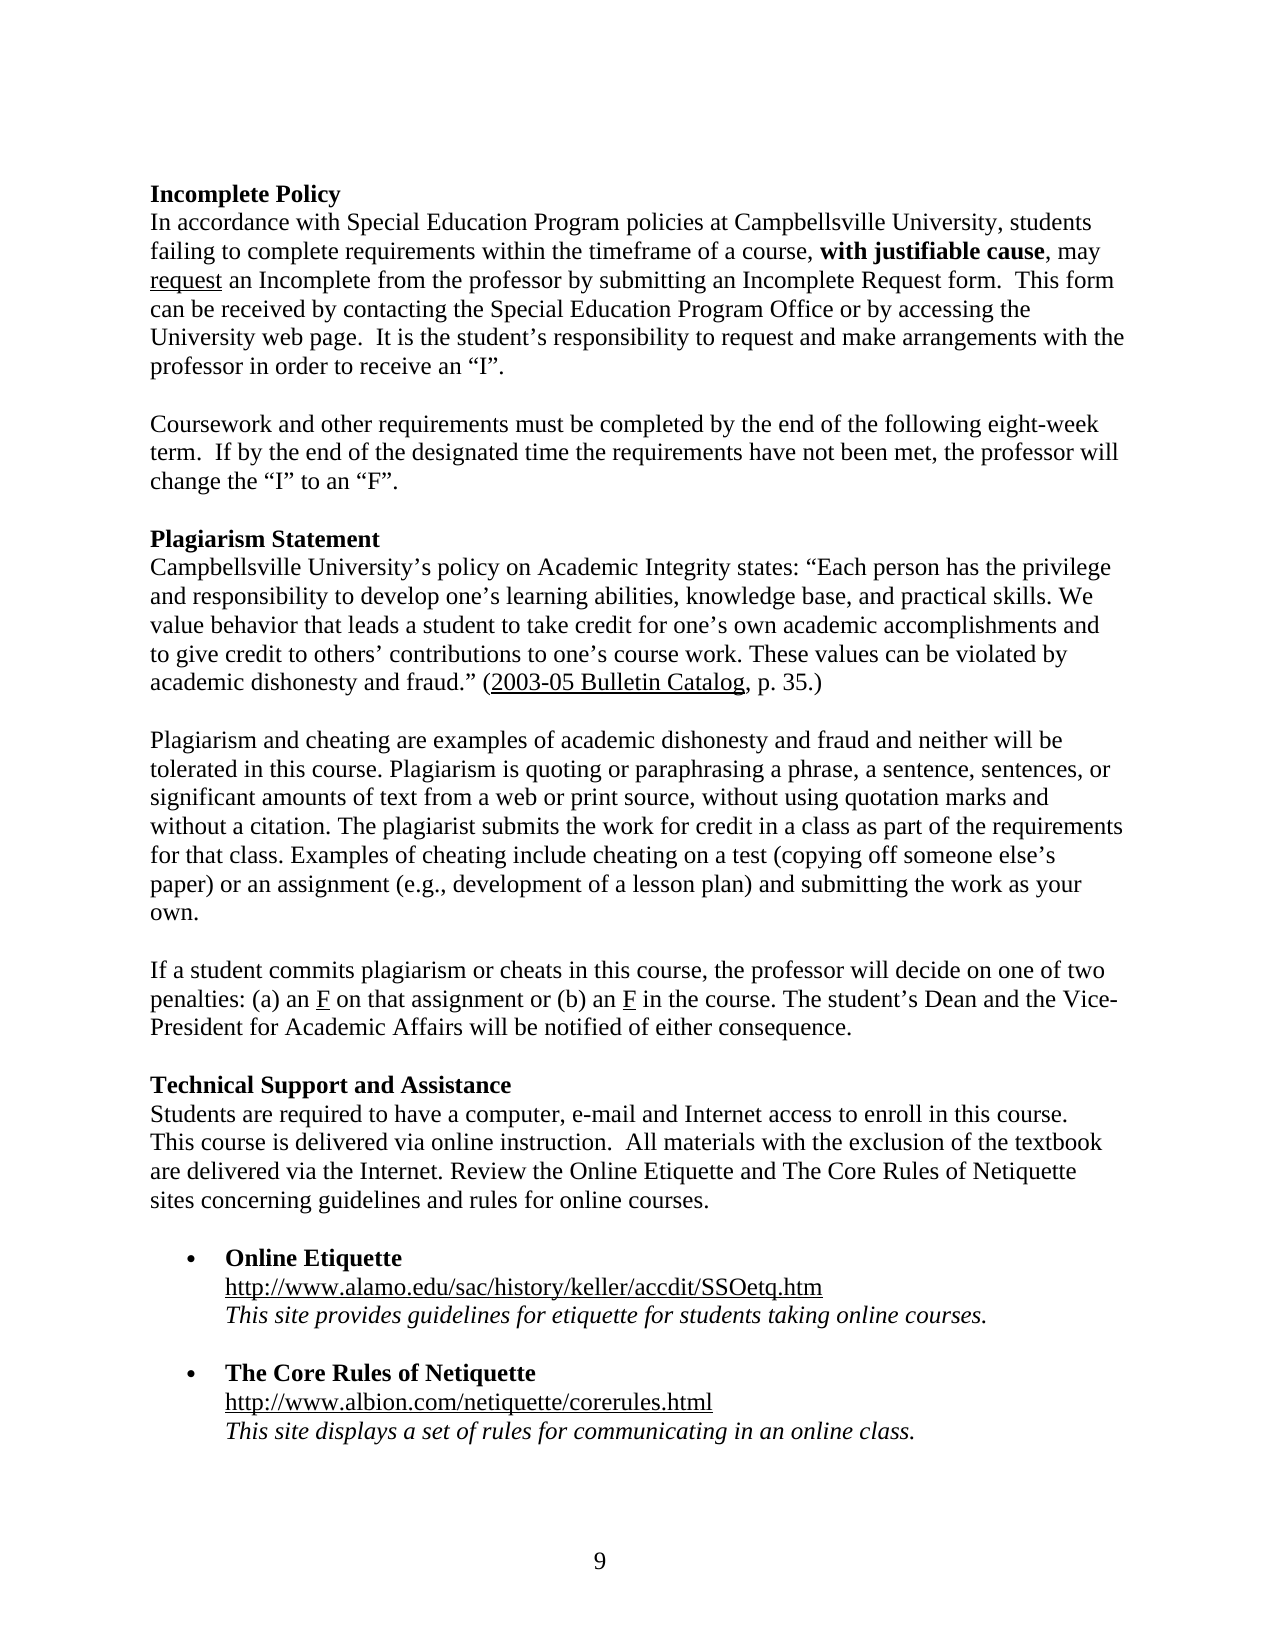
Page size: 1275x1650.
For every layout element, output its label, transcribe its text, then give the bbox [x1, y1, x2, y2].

text Plagiarism Statement [150, 524, 1125, 552]
text Incomplete Policy [150, 179, 1125, 207]
text Technical Support and Assistance [150, 1070, 1125, 1099]
text Coursework and other requirements must be completed by the end of the following eight-week term. If by the end of the designated time the requirements have not been met, the professor will change the “I” to an “F”. [150, 409, 1125, 495]
text Plagiarism and cheating are examples of academic dishonesty and fraud and neither will be tolerated in this course. Plagiarism is quoting or paraphrasing a phrase, a sentence, sentences, or significant amounts of text from a web or print source, without using quotation marks and without a citation. The plagiarist submits the work for credit in a class as part of the requirements for that class. Examples of cheating include cheating on a test (copying off someone else’s paper) or an assignment (e.g., development of a lesson plan) and submitting the work as your own. [150, 725, 1125, 926]
text If a student commits plagiarism or cheats in this course, the professor will decide on one of two penalties: (a) an F on that assignment or (b) an F in the course. The student’s Dean and the Vice-President for Academic Affairs will be notified of either consequence. [150, 955, 1125, 1041]
list Online Etiquette http://www.alamo.edu/sac/history/keller/accdit/SSOetq.htm This site provides guidelines for etiquette for students taking online courses. [187, 1243, 1125, 1329]
text In accordance with Special Education Program policies at Campbellsville University, students failing to complete requirements within the timeframe of a course, with justifiable cause, may request an Incomplete from the professor by submitting an Incomplete Request form. This form can be received by contacting the Special Education Program Office or by accessing the University web page. It is the student’s responsibility to request and make arrangements with the professor in order to receive an “I”. [150, 207, 1125, 380]
text Campbellsville University’s policy on Academic Integrity states: “Each person has the privilege and responsibility to develop one’s learning abilities, knowledge base, and practical skills. We value behavior that leads a student to take credit for one’s own academic accomplishments and to give credit to others’ contributions to one’s course work. These values can be violated by academic dishonesty and fraud.” (2003-05 Bulletin Catalog, p. 35.) [150, 552, 1125, 696]
text Students are required to have a computer, e-mail and Internet access to enroll in this course. This course is delivered via online instruction. All materials with the exclusion of the textbook are delivered via the Internet. Review the Online Etiquette and The Core Rules of Netiquette sites concerning guidelines and rules for online courses. [150, 1099, 1125, 1214]
list The Core Rules of Netiquette http://www.albion.com/netiquette/corerules.html This site displays a set of rules for communicating in an online class. [187, 1358, 1125, 1444]
